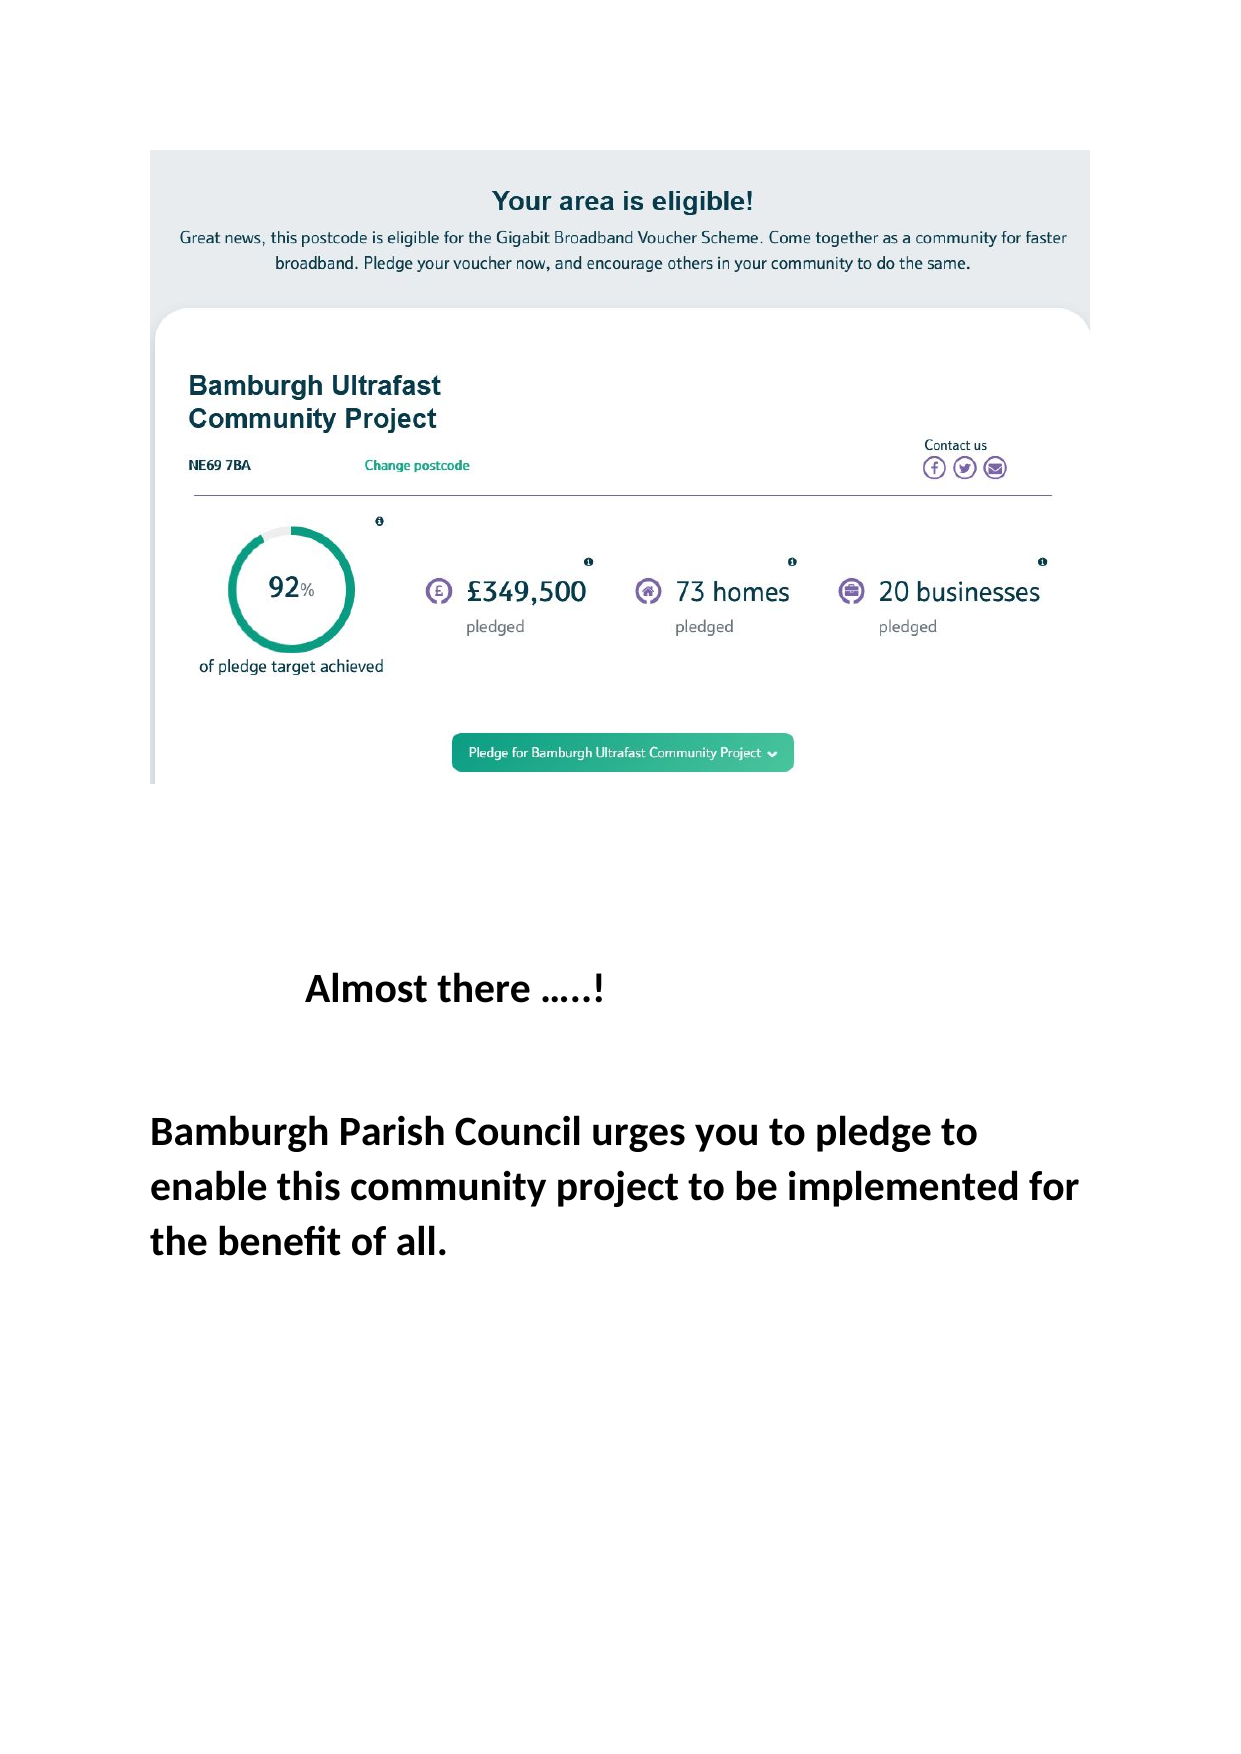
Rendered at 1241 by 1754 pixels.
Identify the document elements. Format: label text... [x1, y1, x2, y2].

text Almost there …..! [150, 962, 1090, 1013]
picture [150, 150, 1091, 784]
text Bamburgh Parish Council urges you to pledge to enable this community project to be implemented for the benefit of all. [150, 1105, 1090, 1266]
